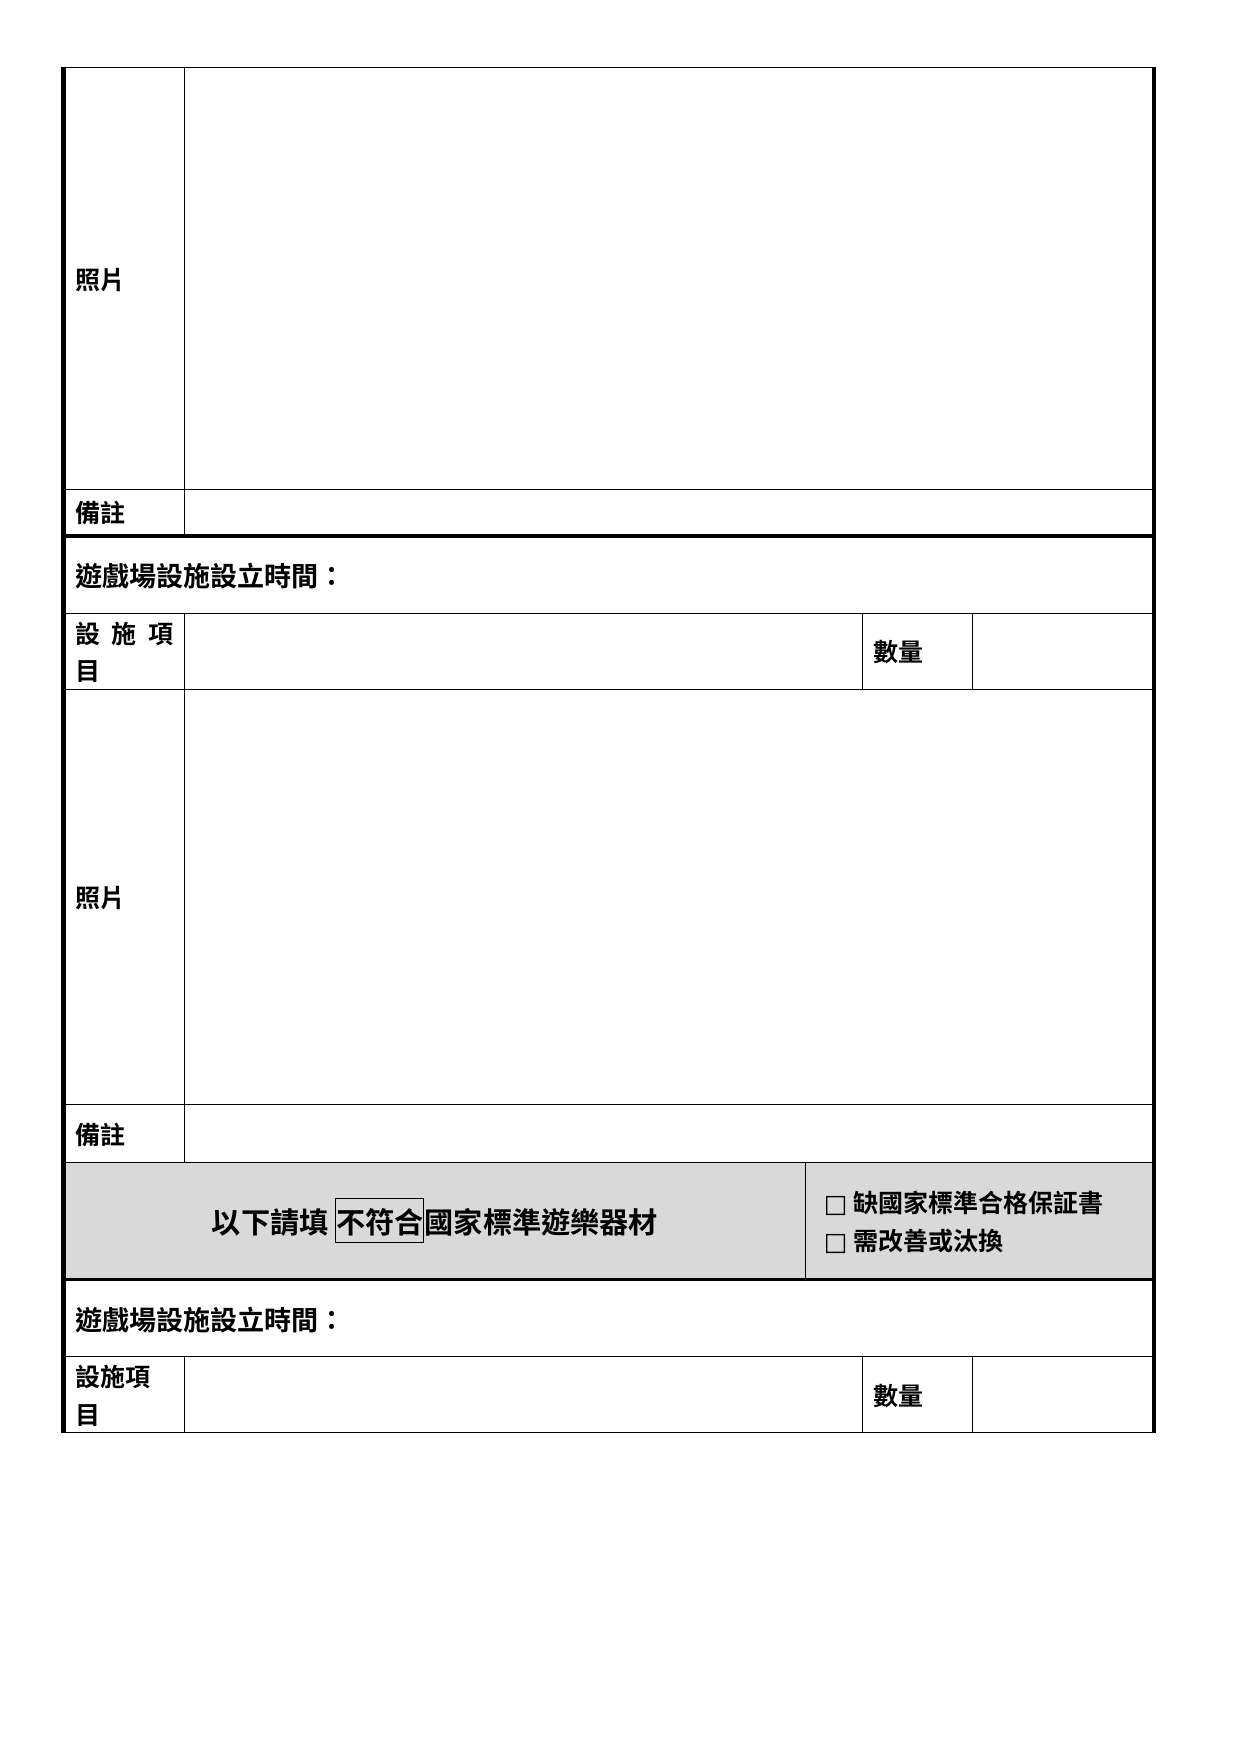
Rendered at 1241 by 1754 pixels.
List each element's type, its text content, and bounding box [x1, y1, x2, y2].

table_cell 設施項目 [66, 1357, 184, 1432]
table_cell [185, 490, 1152, 534]
table_cell [185, 68, 1152, 489]
table_cell 備註 [66, 490, 184, 534]
table_cell [185, 614, 862, 688]
table_cell 備註 [66, 1105, 184, 1162]
table_cell 設施項目 [66, 614, 184, 688]
table_cell [185, 690, 1152, 1104]
table_cell 數量 [863, 1357, 972, 1432]
table_cell [185, 1105, 1152, 1162]
table_cell [185, 1357, 862, 1432]
table_cell 以下請填 不符合國家標準遊樂器材 [66, 1163, 805, 1278]
table_cell 遊戲場設施設立時間： [66, 1281, 1152, 1356]
table_cell [973, 614, 1152, 688]
table_cell 數量 [863, 614, 972, 688]
table_cell [973, 1357, 1152, 1432]
table_cell □ 缺國家標準合格保証書 □ 需改善或汰換 [806, 1163, 1152, 1278]
table_cell 照片 [66, 690, 184, 1104]
table_cell 照片 [66, 68, 184, 489]
table_cell 遊戲場設施設立時間： [66, 538, 1152, 612]
